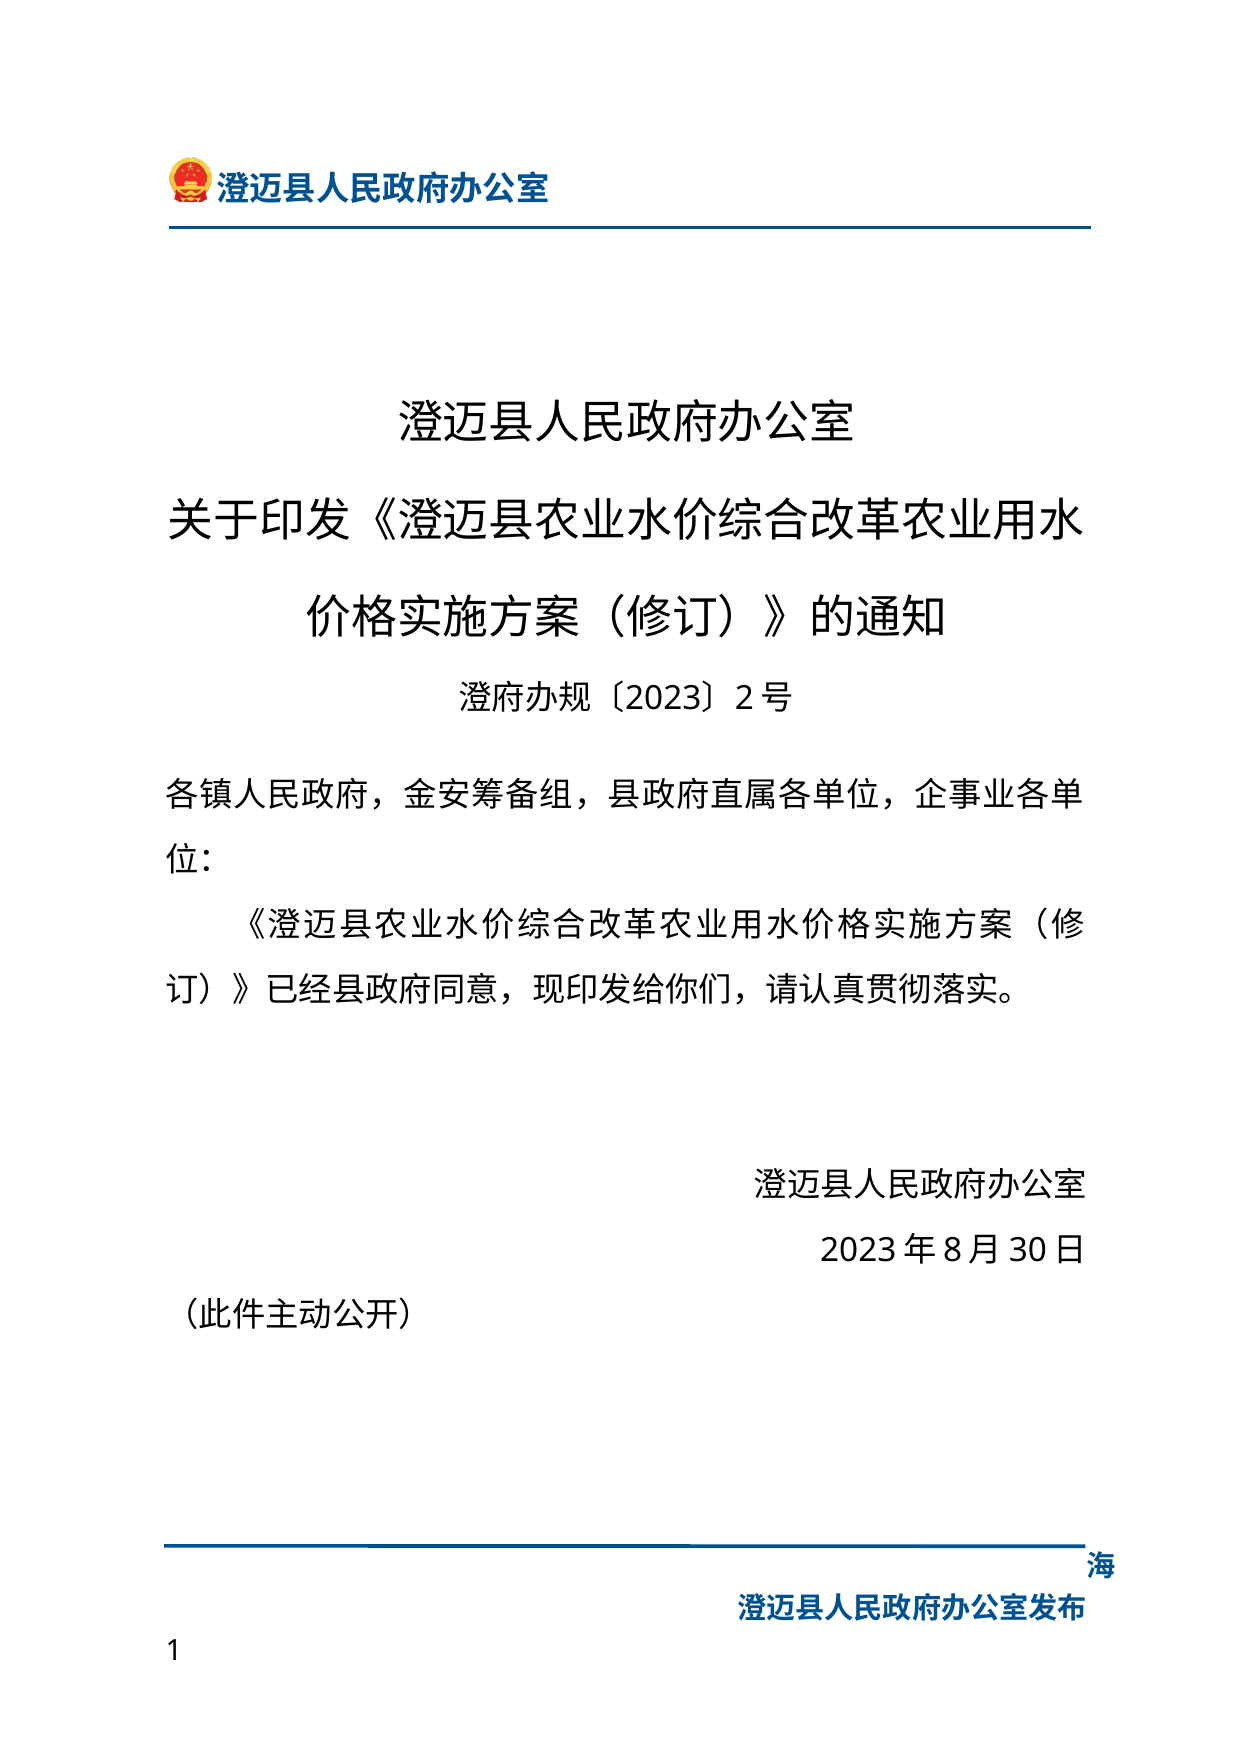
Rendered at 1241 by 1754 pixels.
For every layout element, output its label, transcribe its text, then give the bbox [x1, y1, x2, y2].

text 各镇人民政府，金安筹备组，县政府直属各单位，企事业各单位： [165, 760, 1087, 890]
text （此件主动公开） [165, 1280, 1087, 1345]
text 澄迈县人民政府办公室 [165, 370, 1087, 467]
text 2023年8月30日 [165, 1215, 1087, 1280]
text 澄迈县人民政府办公室 [165, 1150, 1087, 1215]
text 《澄迈县农业水价综合改革农业用水价格实施方案（修订）》已经县政府同意，现印发给你们，请认真贯彻落实。 [165, 890, 1087, 1020]
picture [165, 155, 216, 206]
text 澄府办规〔2023〕2号 [165, 662, 1087, 727]
text 关于印发《澄迈县农业水价综合改革农业用水价格实施方案（修订）》的通知 [165, 467, 1087, 662]
